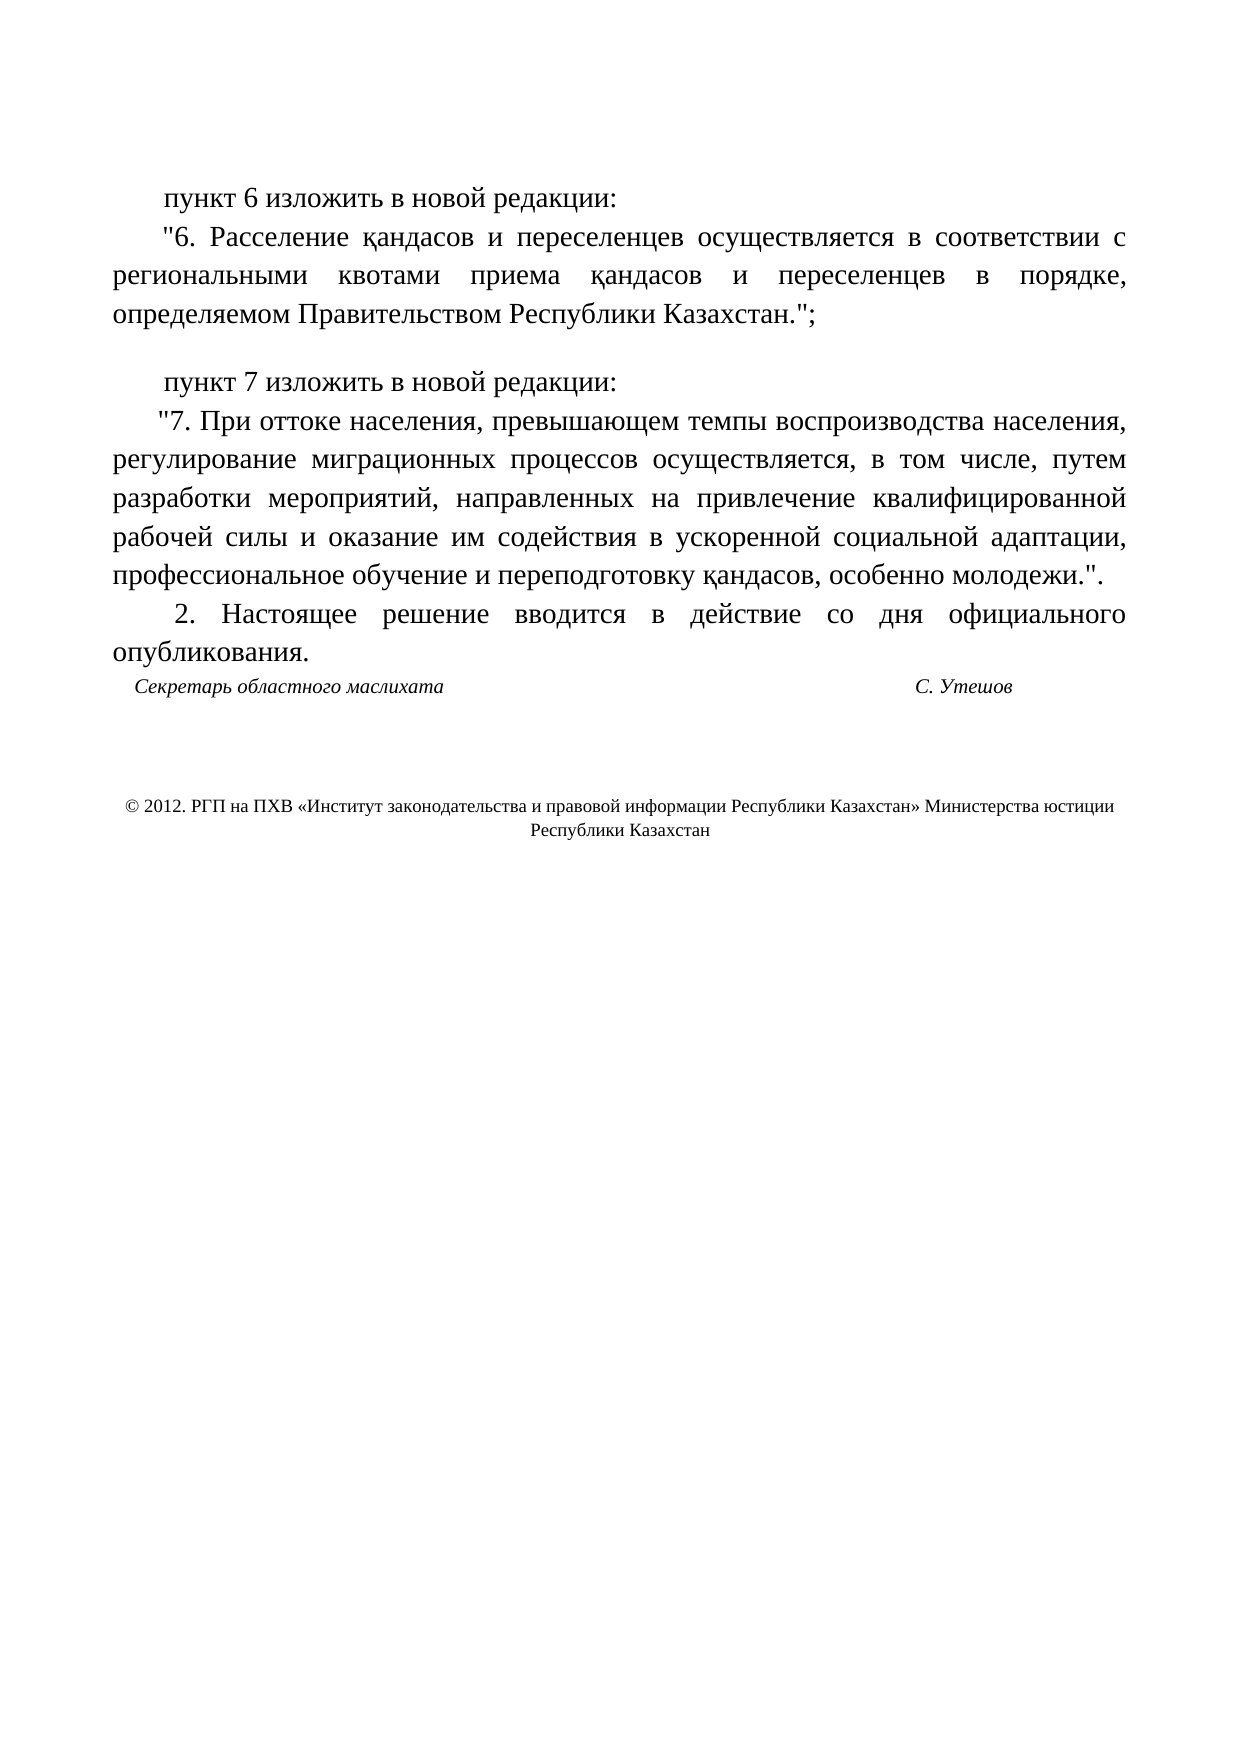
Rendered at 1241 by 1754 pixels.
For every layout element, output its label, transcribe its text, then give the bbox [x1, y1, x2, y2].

text пункт 6 изложить в новой редакции: [112, 180, 1128, 214]
text "7. При оттоке населения, превышающем темпы воспроизводства населения, регулирование миграционных процессов осуществляется, в том числе, путем разработки мероприятий, направленных на привлечение квалифицированной рабочей силы и оказание им содействия в ускоренной социальной адаптации, профессиональное обучение и переподготовку қандасов, особенно молодежи.". [112, 403, 1128, 591]
text 2. Настоящее решение вводится в действие со дня официального опубликования. [112, 596, 1128, 668]
text пункт 7 изложить в новой редакции: [112, 364, 1128, 398]
text "6. Расселение қандасов и переселенцев осуществляется в соответствии с региональными квотами приема қандасов и переселенцев в порядке, определяемом Правительством Республики Казахстан."; [112, 219, 1128, 329]
table_header Секретарь областного маслихата [101, 673, 913, 704]
table_header С. Утешов [913, 673, 1240, 704]
text © 2012. РГП на ПХВ «Институт законодательства и правовой информации Республики Казахстан» Министерства юстиции Республики Казахстан [112, 794, 1128, 841]
